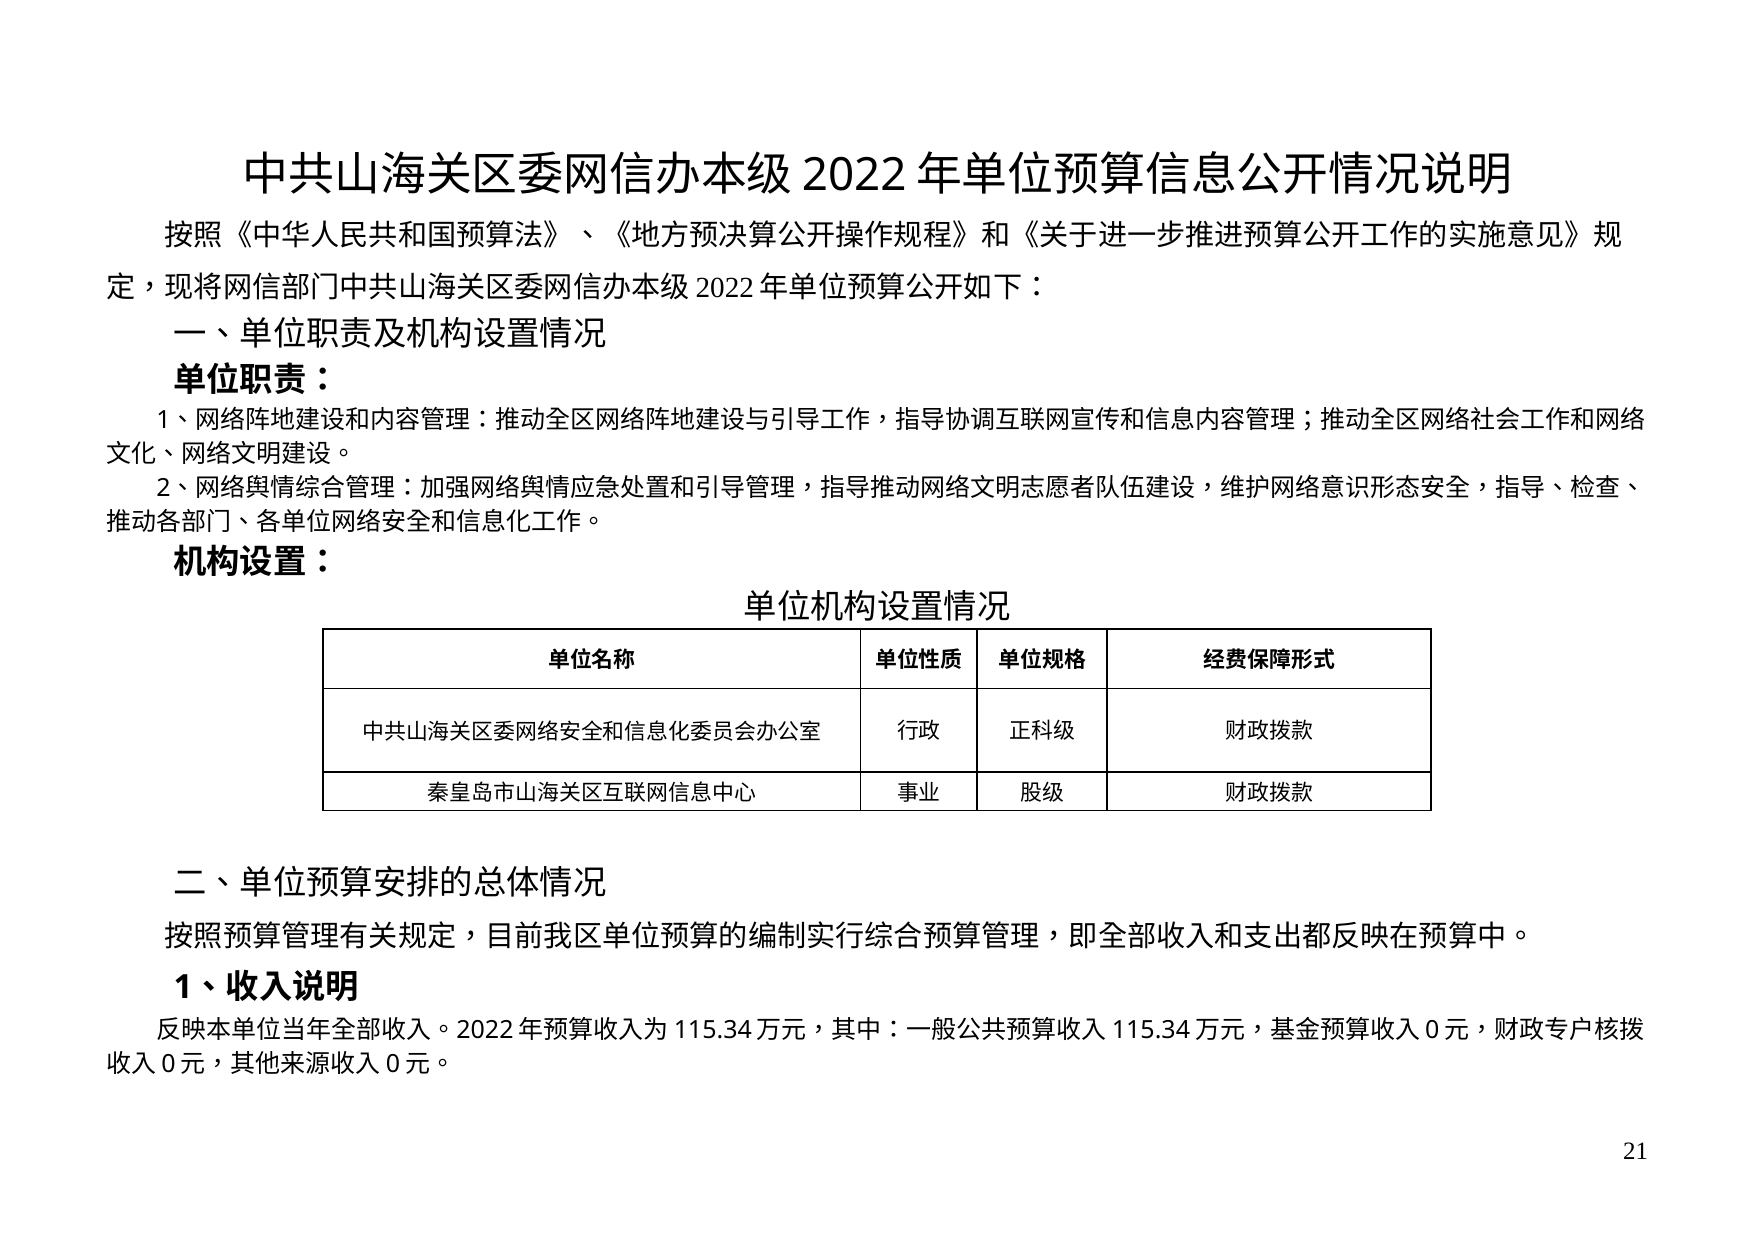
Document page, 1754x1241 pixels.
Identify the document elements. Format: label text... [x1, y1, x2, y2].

text 中共山海关区委网信办本级2022年单位预算信息公开情况说明 [106, 142, 1648, 204]
text 单位职责： [106, 356, 1648, 401]
table_header 单位性质 [861, 630, 976, 687]
table_cell 财政拨款 [1108, 689, 1430, 771]
text 反映本单位当年全部收入。2022年预算收入为115.34万元，其中：一般公共预算收入115.34万元，基金预算收入0元，财政专户核拨收入0元，其他来源收入0元。 [106, 1009, 1648, 1079]
text 按照《中华人民共和国预算法》、《地方预决算公开操作规程》和《关于进一步推进预算公开工作的实施意见》规定，现将网信部门中共山海关区委网信办本级2022年单位预算公开如下： [106, 204, 1648, 308]
table_cell 秦皇岛市山海关区互联网信息中心 [324, 773, 860, 809]
table_cell 行政 [861, 689, 976, 771]
table_header 经费保障形式 [1108, 630, 1430, 687]
text 一、单位职责及机构设置情况 [106, 309, 1648, 355]
text 二、单位预算安排的总体情况 [106, 859, 1648, 904]
table_cell 中共山海关区委网络安全和信息化委员会办公室 [324, 689, 860, 771]
text 机构设置： [106, 537, 1648, 583]
text 单位机构设置情况 [106, 583, 1648, 628]
table_header 单位名称 [324, 630, 860, 687]
text 按照预算管理有关规定，目前我区单位预算的编制实行综合预算管理，即全部收入和支出都反映在预算中。 [106, 905, 1648, 957]
text 1、收入说明 [106, 957, 1648, 1009]
table_cell 事业 [861, 773, 976, 809]
table_cell 财政拨款 [1108, 773, 1430, 809]
table_cell 正科级 [978, 689, 1106, 771]
table_cell 股级 [978, 773, 1106, 809]
text 2、网络舆情综合管理：加强网络舆情应急处置和引导管理，指导推动网络文明志愿者队伍建设，维护网络意识形态安全，指导、检查、推动各部门、各单位网络安全和信息化工作。 [106, 469, 1648, 537]
text 1、网络阵地建设和内容管理：推动全区网络阵地建设与引导工作，指导协调互联网宣传和信息内容管理；推动全区网络社会工作和网络文化、网络文明建设。 [106, 401, 1648, 469]
table_header 单位规格 [978, 630, 1106, 687]
